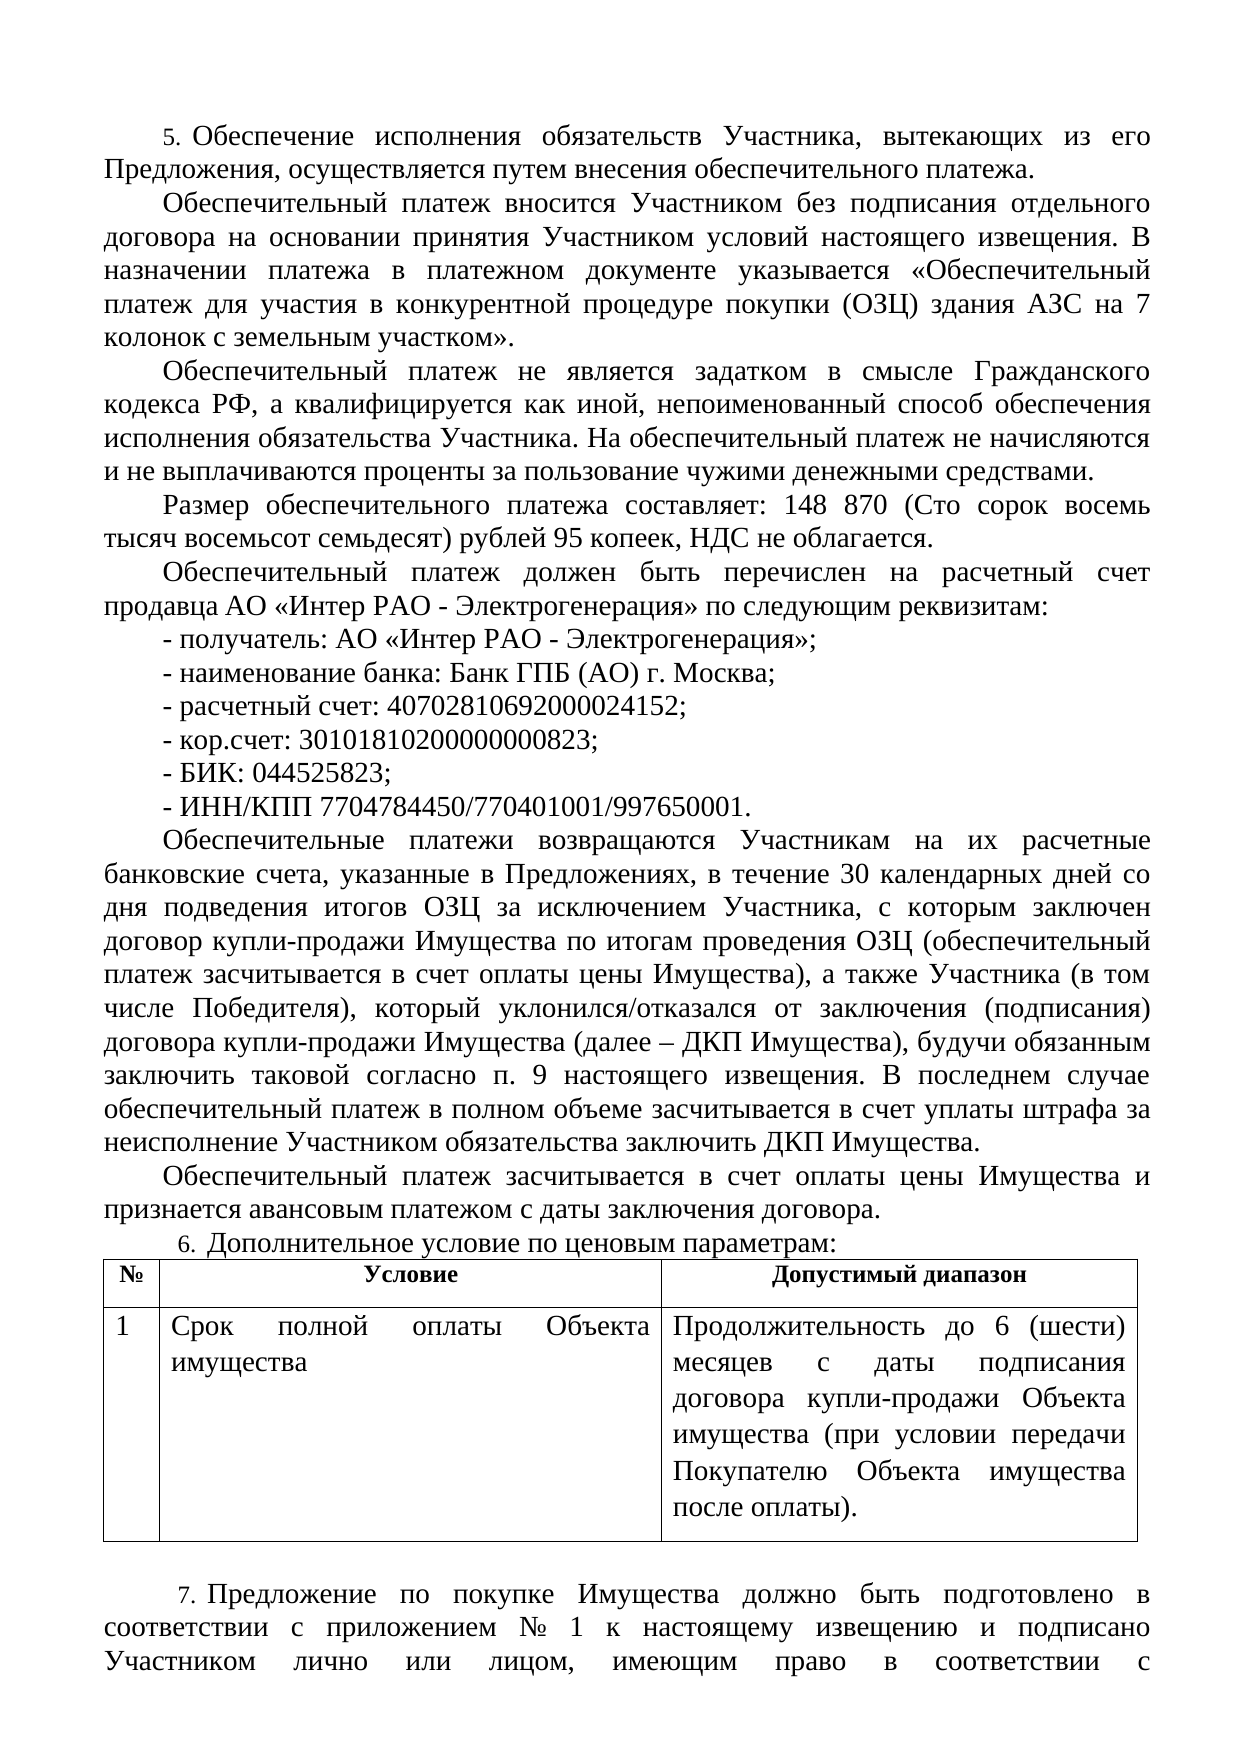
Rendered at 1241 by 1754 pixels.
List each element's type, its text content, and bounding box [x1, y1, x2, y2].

text Размер обеспечительного платежа составляет: 148 870 (Сто сорок восемь тысяч восемьсот семьдесят) рублей 95 копеек, НДС не облагается. [103, 487, 1152, 554]
table_cell Продолжительность до 6 (шести) месяцев с даты подписания договора купли-продажи Объекта имущества (при условии передачи Покупателю Объекта имущества после оплаты). [662, 1308, 1137, 1541]
list Дополнительное условие по ценовым параметрам: [103, 1225, 1152, 1258]
table_cell 1 [104, 1308, 159, 1541]
text Обеспечительные платежи возвращаются Участникам на их расчетные банковские счета, указанные в Предложениях, в течение 30 календарных дней со дня подведения итогов ОЗЦ за исключением Участника, с которым заключен договор купли-продажи Имущества по итогам проведения ОЗЦ (обеспечительный платеж засчитывается в счет оплаты цены Имущества), а также Участника (в том числе Победителя), который уклонился/отказался от заключения (подписания) договора купли-продажи Имущества (далее – ДКП Имущества), будучи обязанным заключить таковой согласно п. 9 настоящего извещения. В последнем случае обеспечительный платеж в полном объеме засчитывается в счет уплаты штрафа за неисполнение Участником обязательства заключить ДКП Имущества. [103, 822, 1152, 1158]
text Обеспечительный платеж засчитывается в счет оплаты цены Имущества и признается авансовым платежом с даты заключения договора. [103, 1158, 1152, 1225]
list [103, 1576, 1152, 1676]
text - БИК: 044525823; [103, 755, 1152, 789]
table_header Условие [160, 1260, 661, 1307]
text Обеспечительный платеж должен быть перечислен на расчетный счет продавца АО «Интер РАО - Электрогенерация» по следующим реквизитам: [103, 554, 1152, 621]
text - расчетный счет: 40702810692000024152; [103, 688, 1152, 722]
text - получатель: АО «Интер РАО - Электрогенерация»; [103, 621, 1152, 655]
list Обеспечение исполнения обязательств Участника, вытекающих из его Предложения, осуществляется путем внесения обеспечительного платежа. [103, 118, 1152, 185]
text - ИНН/КПП 7704784450/770401001/997650001. [103, 789, 1152, 822]
table_cell Срок полной оплаты Объекта имущества [160, 1308, 661, 1541]
text Обеспечительный платеж не является задатком в смысле Гражданского кодекса РФ, а квалифицируется как иной, непоименованный способ обеспечения исполнения обязательства Участника. На обеспечительный платеж не начисляются и не выплачиваются проценты за пользование чужими денежными средствами. [103, 353, 1152, 487]
text - наименование банка: Банк ГПБ (АО) г. Москва; [103, 655, 1152, 688]
text Обеспечительный платеж вносится Участником без подписания отдельного договора на основании принятия Участником условий настоящего извещения. В назначении платежа в платежном документе указывается «Обеспечительный платеж для участия в конкурентной процедуре покупки (ОЗЦ) здания АЗС на 7 колонок с земельным участком». [103, 185, 1152, 353]
text - кор.счет: 30101810200000000823; [103, 722, 1152, 755]
table_header № [104, 1260, 159, 1307]
table_header Допустимый диапазон [662, 1260, 1137, 1307]
